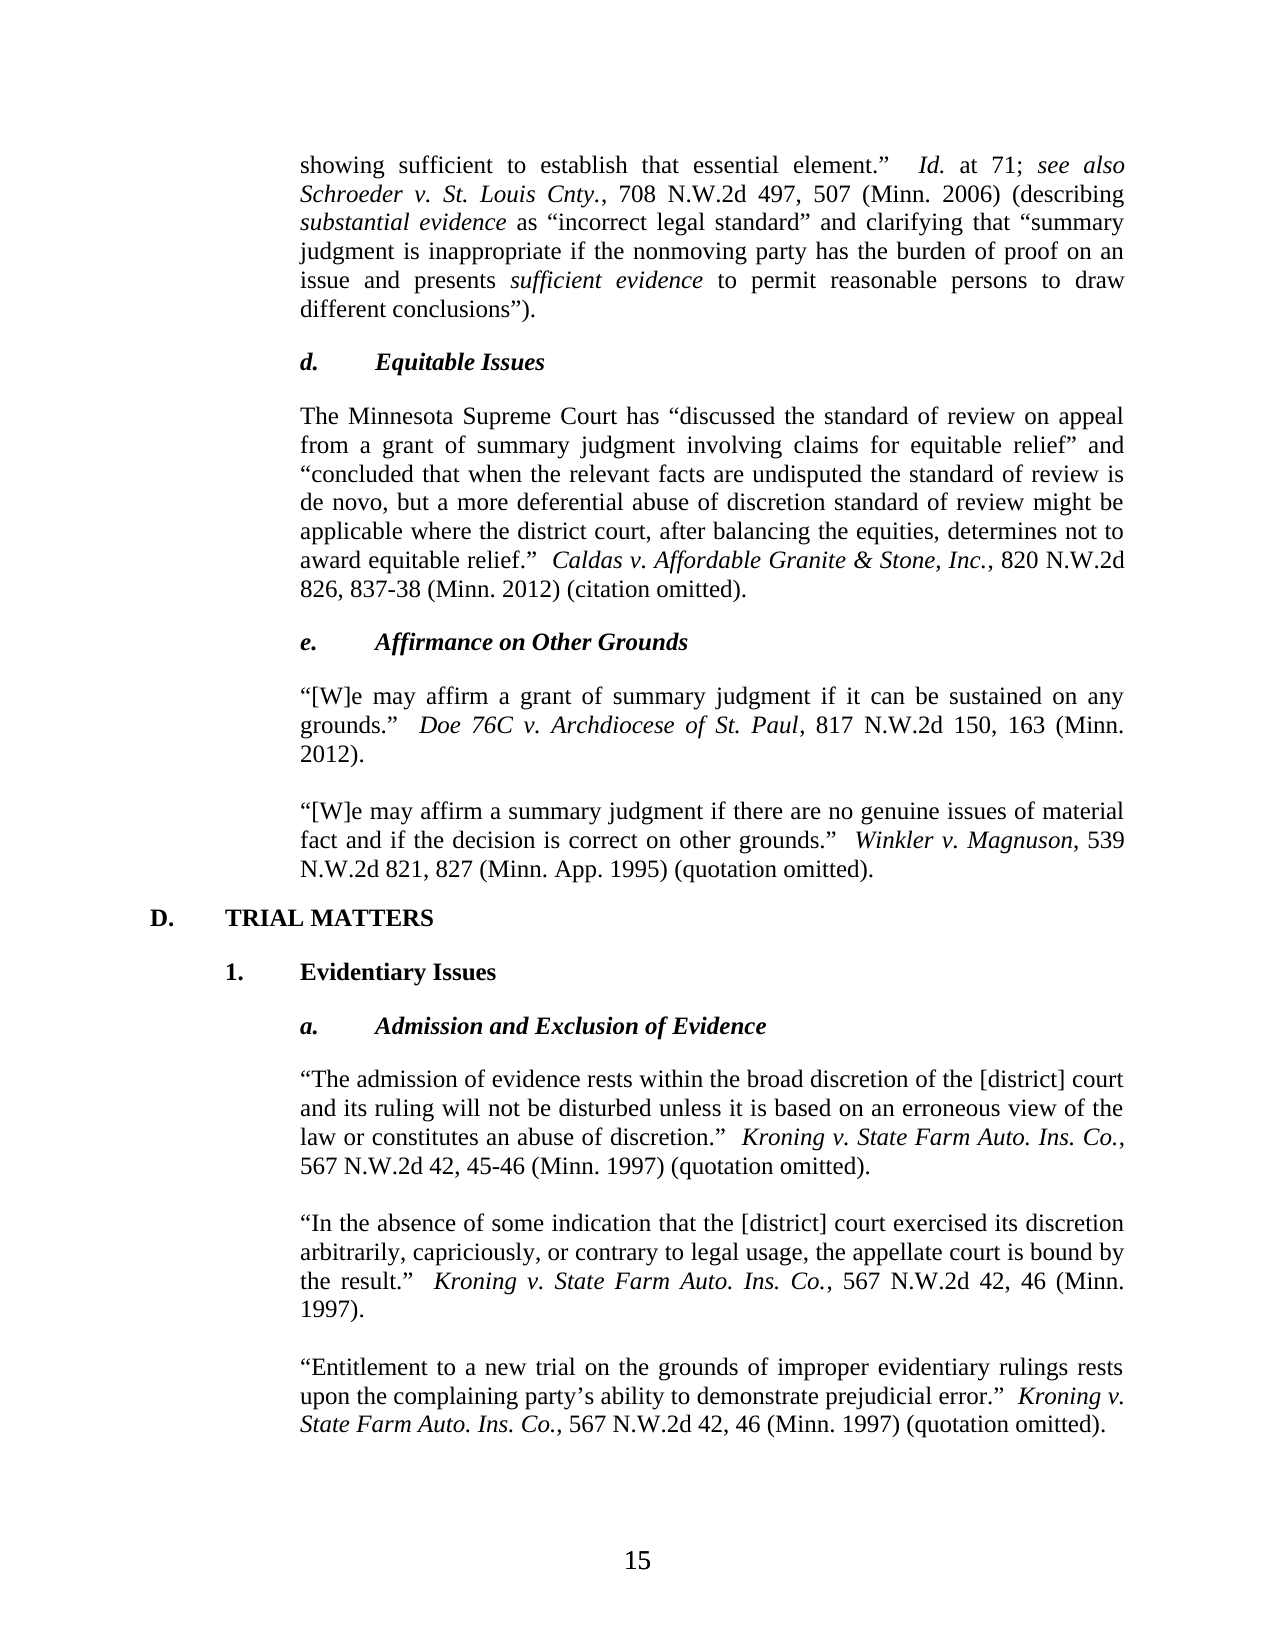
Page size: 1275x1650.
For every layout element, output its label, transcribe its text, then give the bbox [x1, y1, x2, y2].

text “[W]e may affirm a summary judgment if there are no genuine issues of material fact and if the decision is correct on other grounds.” Winkler v. Magnuson, 539 N.W.2d 821, 827 (Minn. App. 1995) (quotation omitted). [300, 796, 1125, 882]
subtitle e. Affirmance on Other Grounds [300, 627, 1125, 656]
text “[W]e may affirm a grant of summary judgment if it can be sustained on any grounds.” Doe 76C v. Archdiocese of St. Paul, 817 N.W.2d 150, 163 (Minn. 2012). [300, 681, 1125, 767]
text “The admission of evidence rests within the broad discretion of the [district] court and its ruling will not be disturbed unless it is based on an erroneous view of the law or constitutes an abuse of discretion.” Kroning v. State Farm Auto. Ins. Co., 567 N.W.2d 42, 45-46 (Minn. 1997) (quotation omitted). [300, 1064, 1125, 1179]
subtitle 1. Evidentiary Issues [225, 957, 1125, 986]
subtitle a. Admission and Exclusion of Evidence [300, 1011, 1125, 1039]
text The Minnesota Supreme Court has “discussed the standard of review on appeal from a grant of summary judgment involving claims for equitable relief” and “concluded that when the relevant facts are undisputed the standard of review is de novo, but a more deferential abuse of discretion standard of review might be applicable where the district court, after balancing the equities, determines not to award equitable relief.” Caldas v. Affordable Granite & Stone, Inc., 820 N.W.2d 826, 837-38 (Minn. 2012) (citation omitted). [300, 401, 1125, 602]
subtitle D. TRIAL MATTERS [150, 903, 1125, 932]
text “Entitlement to a new trial on the grounds of improper evidentiary rulings rests upon the complaining party’s ability to demonstrate prejudicial error.” Kroning v. State Farm Auto. Ins. Co., 567 N.W.2d 42, 46 (Minn. 1997) (quotation omitted). [300, 1352, 1125, 1438]
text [300, 150, 1125, 322]
text “In the absence of some indication that the [district] court exercised its discretion arbitrarily, capriciously, or contrary to legal usage, the appellate court is bound by the result.” Kroning v. State Farm Auto. Ins. Co., 567 N.W.2d 42, 46 (Minn. 1997). [300, 1208, 1125, 1323]
subtitle d. Equitable Issues [300, 347, 1125, 376]
